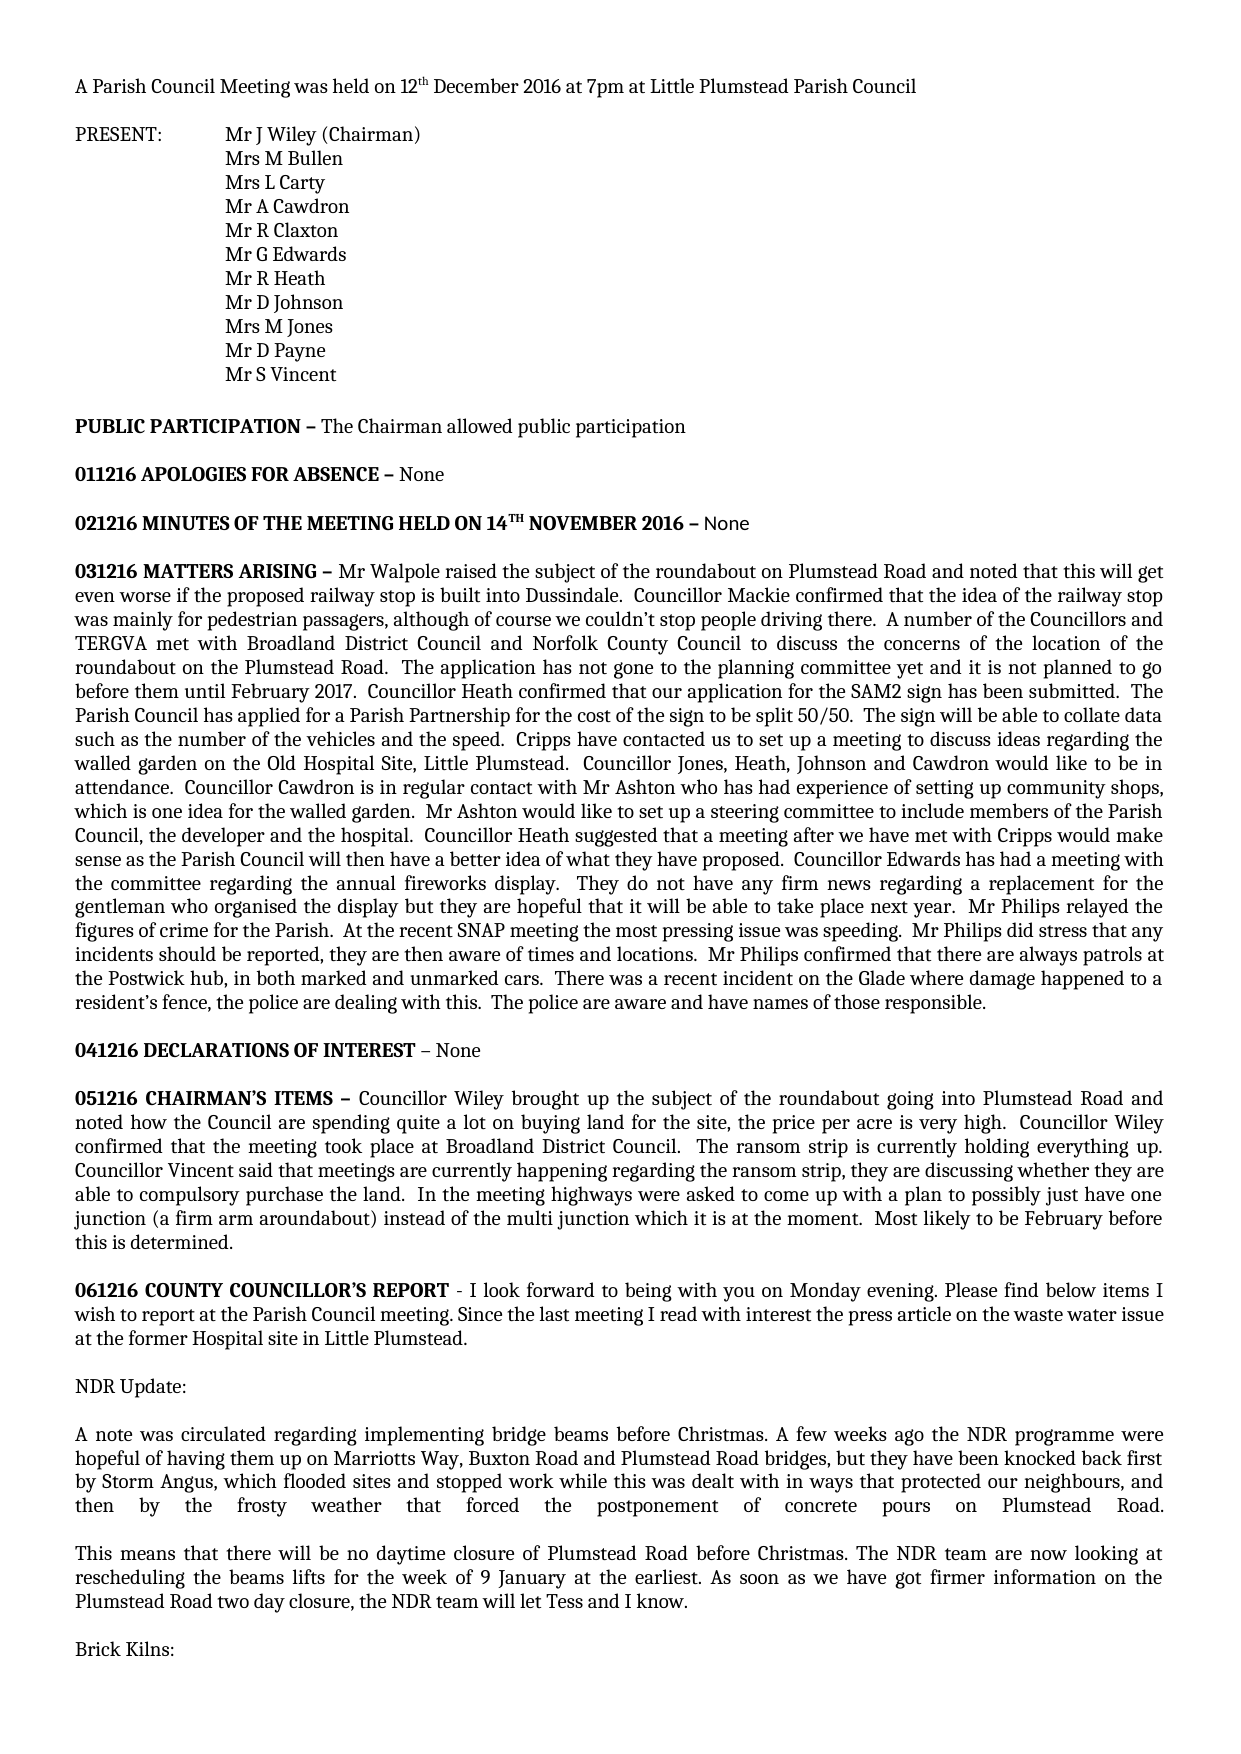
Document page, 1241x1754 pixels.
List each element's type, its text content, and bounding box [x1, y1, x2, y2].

text A note was circulated regarding implementing bridge beams before Christmas. A few weeks ago the NDR programme were hopeful of having them up on Marriotts Way, Buxton Road and Plumstead Road bridges, but they have been knocked back first by Storm Angus, which flooded sites and stopped work while this was dealt with in ways that protected our neighbours, and then by the frosty weather that forced the postponement of concrete pours on Plumstead Road. This means that there will be no daytime closure of Plumstead Road before Christmas. The NDR team are now looking at rescheduling the beams lifts for the week of 9 January at the earliest. As soon as we have got firmer information on the Plumstead Road two day closure, the NDR team will let Tess and I know. [75, 1398, 1165, 1614]
text Mrs M Bullen [150, 147, 1165, 171]
text Mr G Edwards [75, 243, 1165, 267]
text Mrs M Jones [75, 314, 1165, 338]
text Mrs L Carty [75, 171, 1165, 195]
text PRESENT: Mr J Wiley (Chairman) [75, 123, 1165, 147]
text 031216 Matters arising – Mr Walpole raised the subject of the roundabout on Plumstead Road and noted that this will get even worse if the proposed railway stop is built into Dussindale. Councillor Mackie confirmed that the idea of the railway stop was mainly for pedestrian passagers, although of course we couldn’t stop people driving there. A number of the Councillors and TERGVA met with Broadland District Council and Norfolk County Council to discuss the concerns of the location of the roundabout on the Plumstead Road. The application has not gone to the planning committee yet and it is not planned to go before them until February 2017. Councillor Heath confirmed that our application for the SAM2 sign has been submitted. The Parish Council has applied for a Parish Partnership for the cost of the sign to be split 50/50. The sign will be able to collate data such as the number of the vehicles and the speed. Cripps have contacted us to set up a meeting to discuss ideas regarding the walled garden on the Old Hospital Site, Little Plumstead. Councillor Jones, Heath, Johnson and Cawdron would like to be in attendance. Councillor Cawdron is in regular contact with Mr Ashton who has had experience of setting up community shops, which is one idea for the walled garden. Mr Ashton would like to set up a steering committee to include members of the Parish Council, the developer and the hospital. Councillor Heath suggested that a meeting after we have met with Cripps would make sense as the Parish Council will then have a better idea of what they have proposed. Councillor Edwards has had a meeting with the committee regarding the annual fireworks display. They do not have any firm news regarding a replacement for the gentleman who organised the display but they are hopeful that it will be able to take place next year. Mr Philips relayed the figures of crime for the Parish. At the recent SNAP meeting the most pressing issue was speeding. Mr Philips did stress that any incidents should be reported, they are then aware of times and locations. Mr Philips confirmed that there are always patrols at the Postwick hub, in both marked and unmarked cars. There was a recent incident on the Glade where damage happened to a resident’s fence, the police are dealing with this. The police are aware and have names of those responsible. [75, 560, 1165, 1015]
text Mr D Payne [75, 338, 1165, 362]
text Mr A Cawdron [75, 195, 1165, 219]
text A Parish Council Meeting was held on 12th December 2016 at 7pm at Little Plumstead Parish Council [75, 75, 1165, 99]
text 011216 Apologies for absence – None [75, 462, 1165, 486]
text Mr D Johnson [75, 291, 1165, 314]
text Mr R Heath [75, 267, 1165, 291]
text PUBLIC PARTICIPATION – The Chairman allowed public participation [75, 414, 1165, 438]
text Mr R Claxton [75, 219, 1165, 243]
text 021216 Minutes of the Meeting held on 14th November 2016 – None [75, 510, 1165, 536]
text 051216 Chairman’s Items – Councillor Wiley brought up the subject of the roundabout going into Plumstead Road and noted how the Council are spending quite a lot on buying land for the site, the price per acre is very high. Councillor Wiley confirmed that the meeting took place at Broadland District Council. The ransom strip is currently holding everything up. Councillor Vincent said that meetings are currently happening regarding the ransom strip, they are discussing whether they are able to compulsory purchase the land. In the meeting highways were asked to come up with a plan to possibly just have one junction (a firm arm aroundabout) instead of the multi junction which it is at the moment. Most likely to be February before this is determined. [75, 1087, 1165, 1254]
text 061216 County Councillor’s Report - I look forward to being with you on Monday evening. Please find below items I wish to report at the Parish Council meeting. Since the last meeting I read with interest the press article on the waste water issue at the former Hospital site in Little Plumstead. [75, 1278, 1165, 1350]
text Mr S Vincent [75, 362, 1165, 386]
text 041216 Declarations of Interest – None [75, 1039, 1165, 1063]
text NDR Update: [75, 1350, 1165, 1398]
text Brick Kilns: [75, 1614, 1165, 1662]
